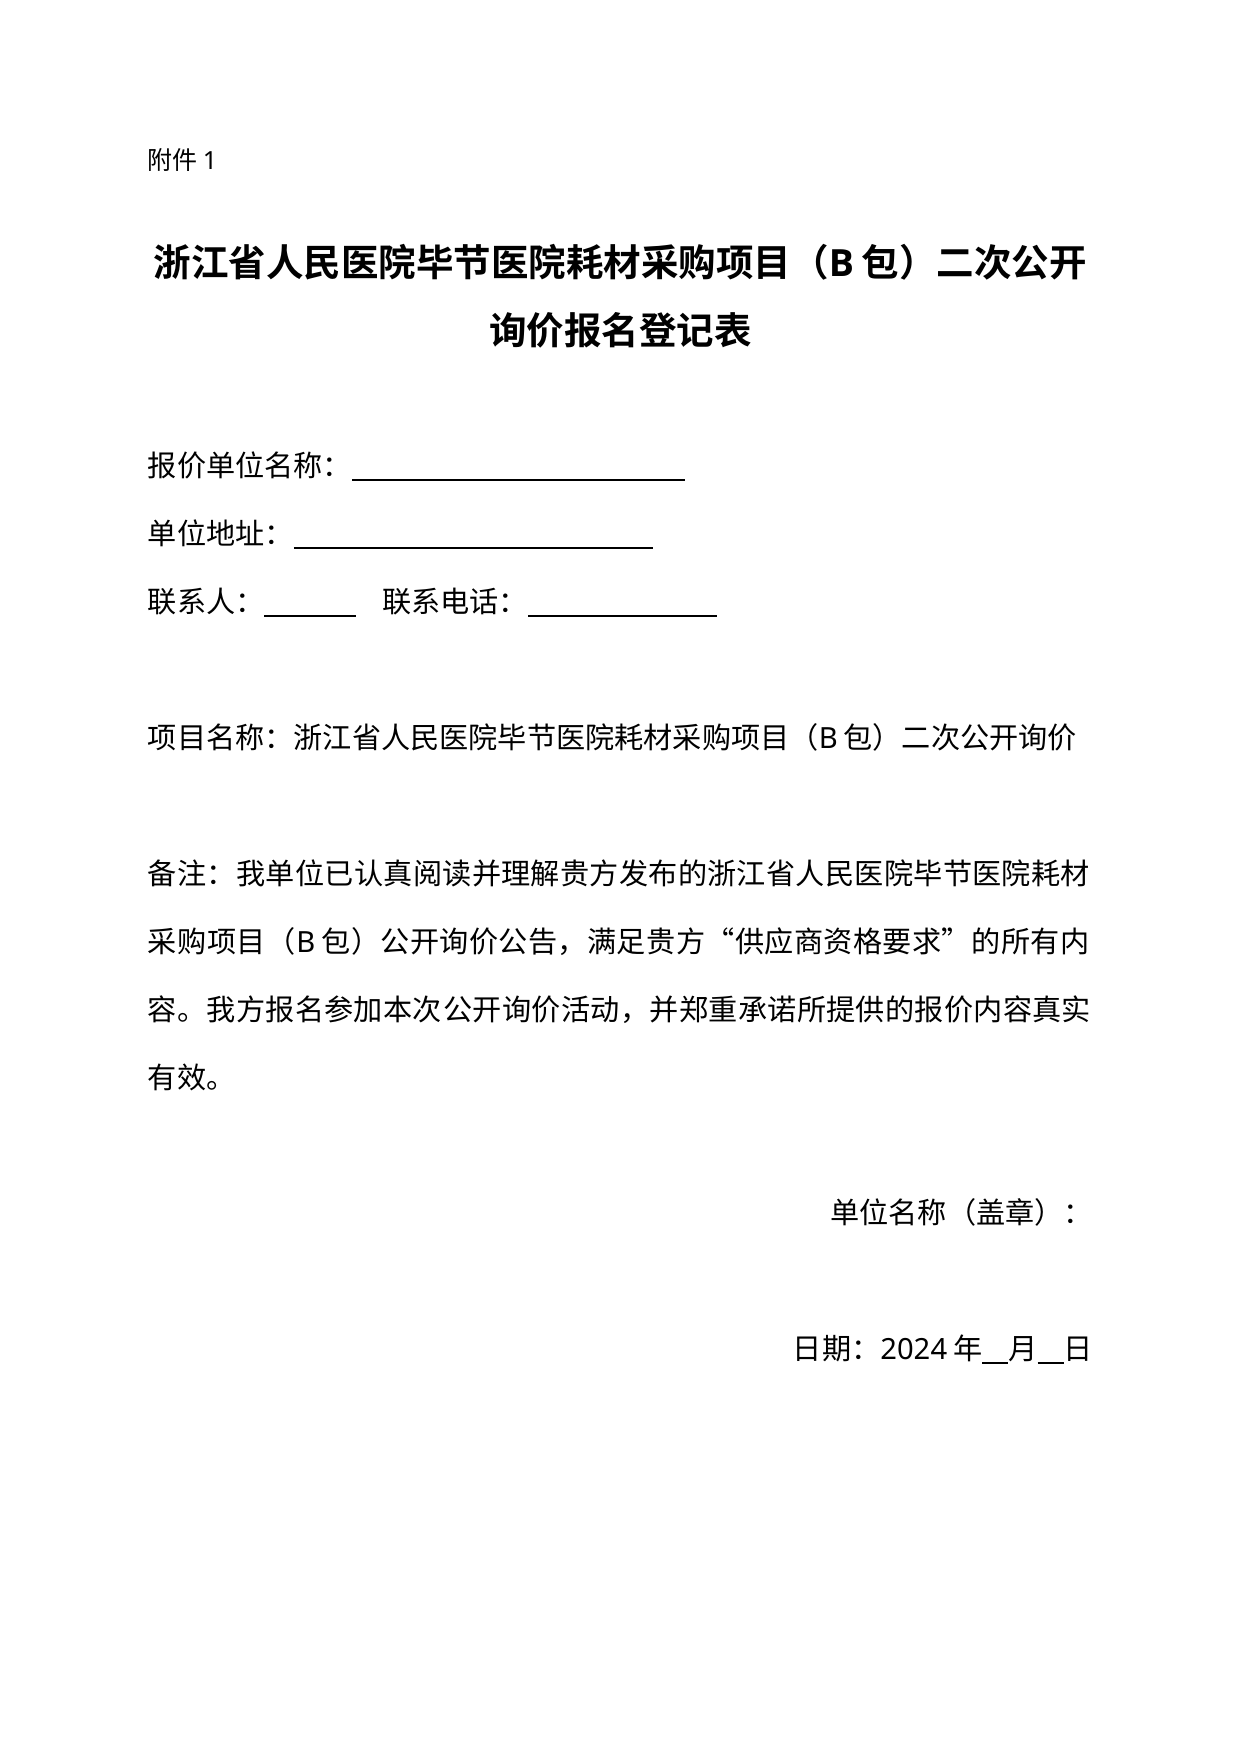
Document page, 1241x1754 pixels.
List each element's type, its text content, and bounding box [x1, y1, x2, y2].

text 报价单位名称： [148, 430, 1092, 498]
text 附件1 [148, 124, 1092, 192]
text 联系人： 联系电话： [148, 566, 1092, 634]
text 单位名称（盖章）： [148, 1177, 1092, 1245]
text 备注：我单位已认真阅读并理解贵方发布的浙江省人民医院毕节医院耗材采购项目（B包）公开询价公告，满足贵方“供应商资格要求”的所有内容。我方报名参加本次公开询价活动，并郑重承诺所提供的报价内容真实有效。 [148, 838, 1092, 1109]
text 项目名称：浙江省人民医院毕节医院耗材采购项目（B包）二次公开询价 [148, 702, 1092, 770]
text 浙江省人民医院毕节医院耗材采购项目（B包）二次公开询价报名登记表 [148, 226, 1092, 362]
text 单位地址： [148, 498, 1092, 566]
text 日期：2024年 月 日 [148, 1313, 1092, 1381]
